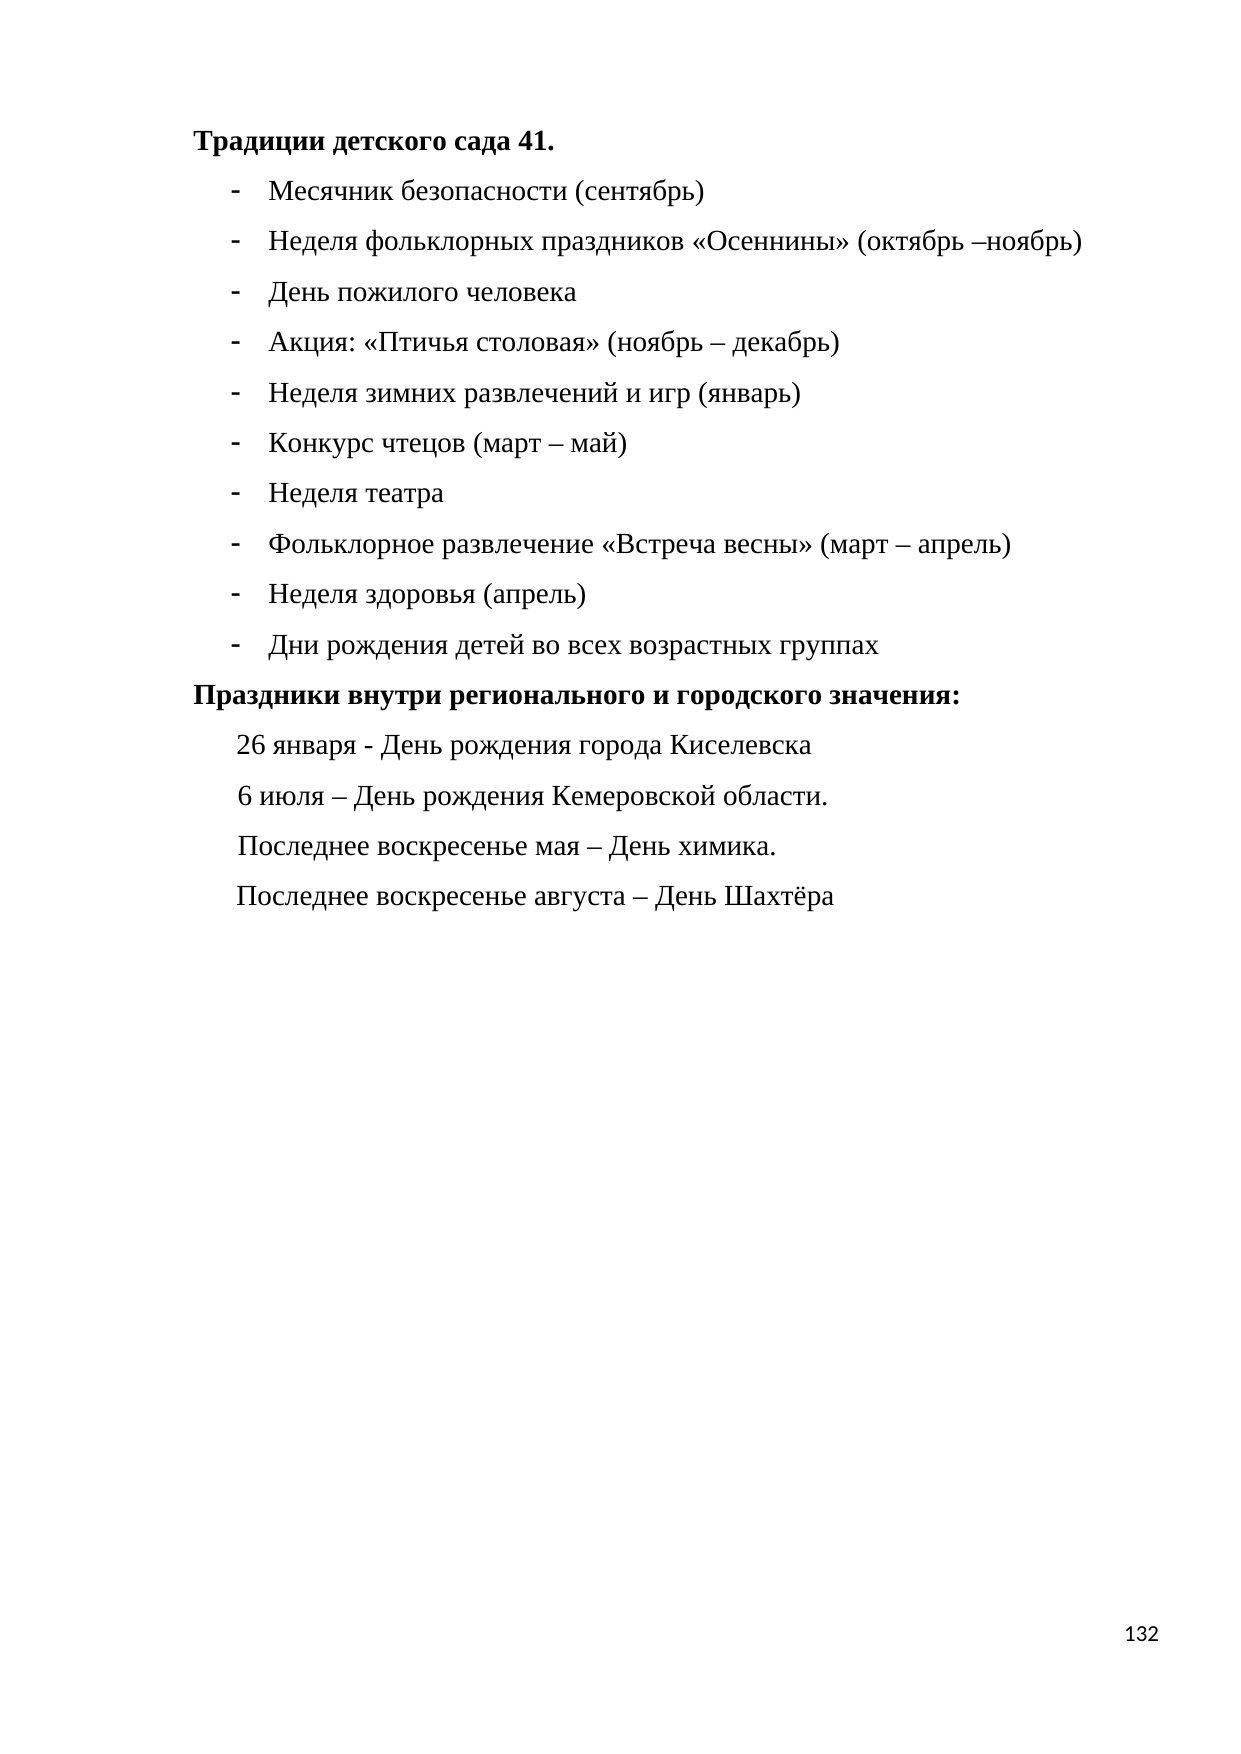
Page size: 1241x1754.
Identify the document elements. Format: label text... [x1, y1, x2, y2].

list День пожилого человека [231, 274, 1166, 307]
list Фольклорное развлечение «Встреча весны» (март – апрель) [231, 526, 1166, 559]
text 26 января - День рождения города Киселевска [118, 727, 1166, 761]
text 6 июля – День рождения Кемеровской области. [119, 778, 1166, 811]
list Дни рождения детей во всех возрастных группах [231, 627, 1166, 660]
text Праздники внутри регионального и городского значения: [119, 677, 1166, 711]
list Неделя здоровья (апрель) [231, 576, 1166, 610]
list Неделя фольклорных праздников «Осеннины» (октябрь –ноябрь) [231, 223, 1166, 257]
list Неделя зимних развлечений и игр (январь) [231, 375, 1166, 408]
list Месячник безопасности (сентябрь) [231, 173, 1166, 207]
list Акция: «Птичья столовая» (ноябрь – декабрь) [231, 324, 1166, 358]
list Конкурс чтецов (март – май) [231, 425, 1166, 459]
text Последнее воскресенье августа – День Шахтёра [118, 878, 1166, 912]
text Традиции детского сада 41. [119, 123, 1166, 156]
text Последнее воскресенье мая – День химика. [119, 828, 1166, 862]
list Неделя театра [231, 476, 1166, 509]
